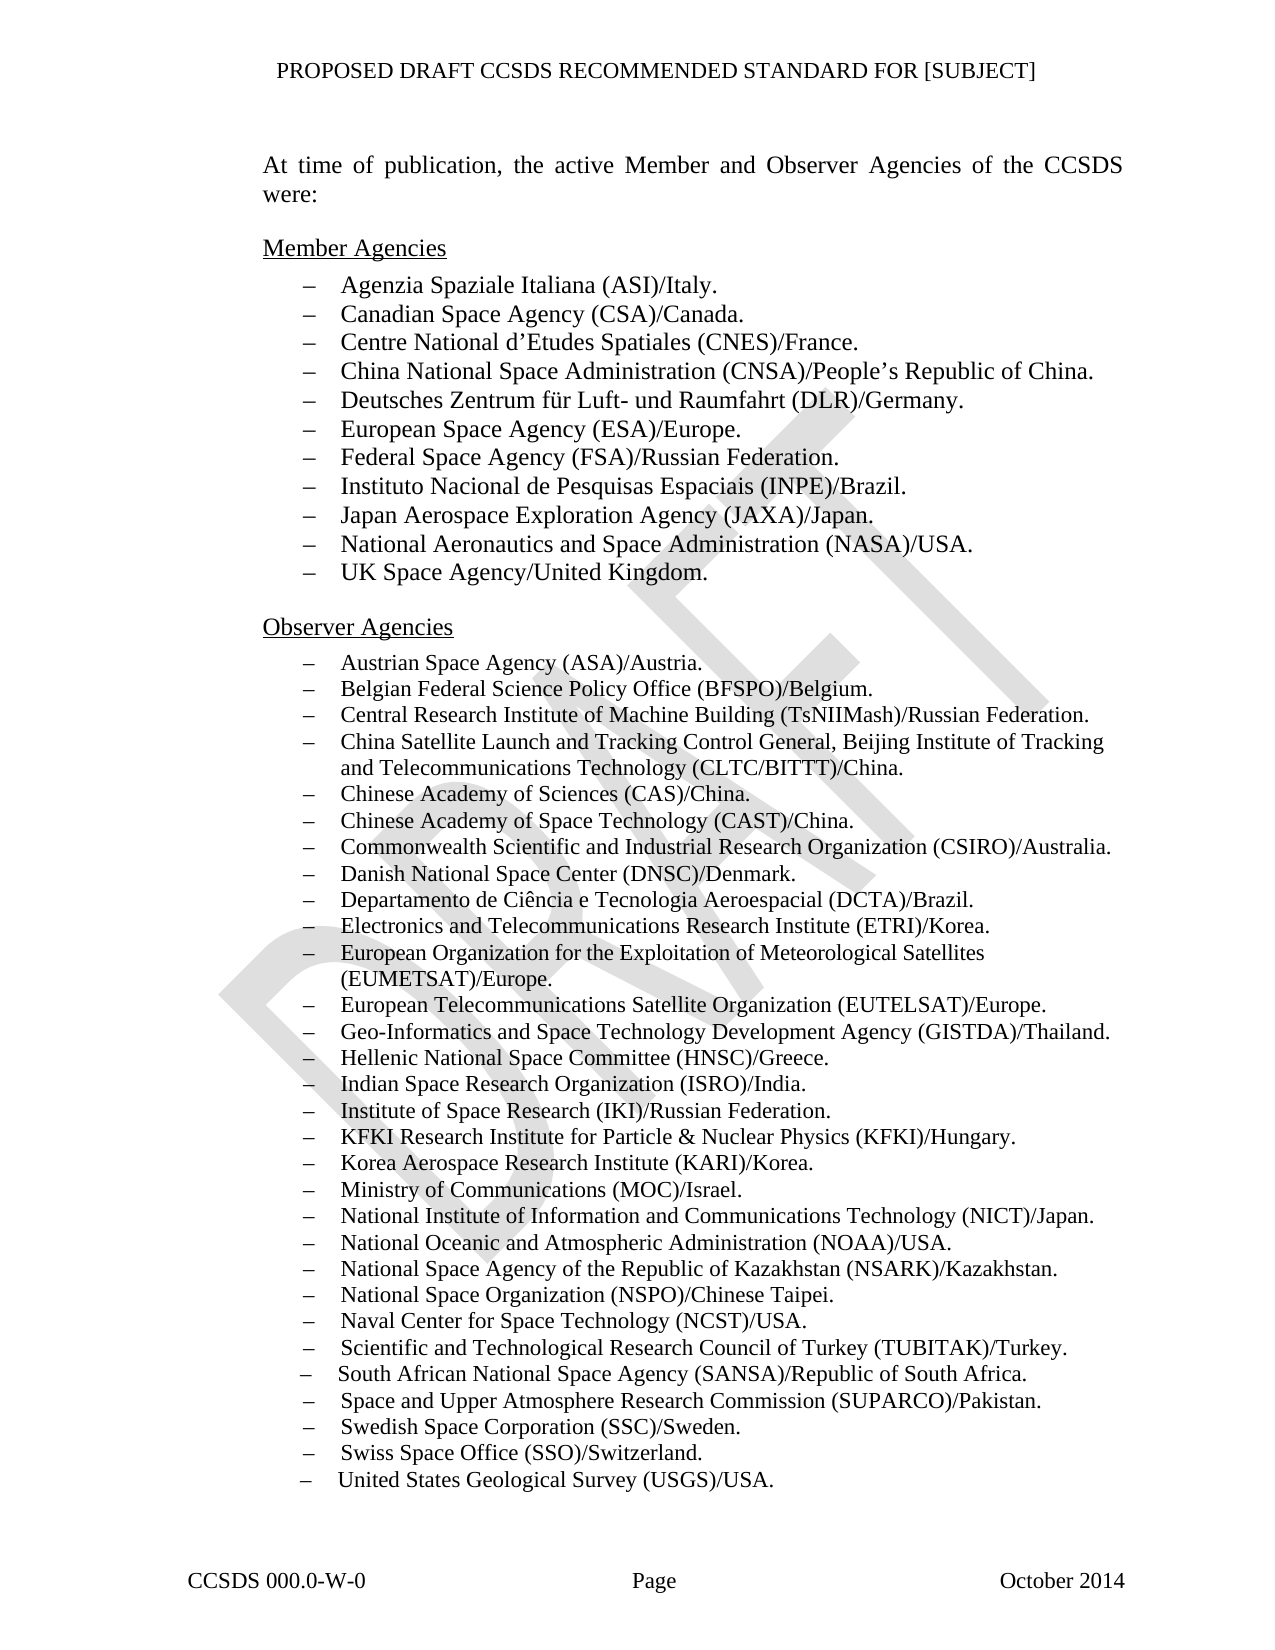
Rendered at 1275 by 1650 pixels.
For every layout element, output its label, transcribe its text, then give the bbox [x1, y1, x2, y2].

list Agenzia Spaziale Italiana (ASI)/Italy. [303, 270, 1125, 299]
list UK Space Agency/United Kingdom. [303, 557, 1125, 586]
list National Space Agency of the Republic of Kazakhstan (NSARK)/Kazakhstan. [303, 1255, 1125, 1281]
list Space and Upper Atmosphere Research Commission (SUPARCO)/Pakistan. [303, 1387, 1125, 1413]
list Canadian Space Agency (CSA)/Canada. [303, 299, 1125, 327]
list Commonwealth Scientific and Industrial Research Organization (CSIRO)/Australia. [303, 833, 1125, 859]
list Centre National d’Etudes Spatiales (CNES)/France. [303, 327, 1125, 356]
list Danish National Space Center (DNSC)/Denmark. [303, 859, 1125, 886]
list European Telecommunications Satellite Organization (EUTELSAT)/Europe. [303, 991, 1125, 1018]
list China Satellite Launch and Tracking Control General, Beijing Institute of Tracking and Telecommunications Technology (CLTC/BITTT)/China. [303, 728, 1125, 781]
list KFKI Research Institute for Particle & Nuclear Physics (KFKI)/Hungary. [303, 1123, 1125, 1149]
list Ministry of Communications (MOC)/Israel. [303, 1176, 1125, 1202]
list Korea Aerospace Research Institute (KARI)/Korea. [303, 1149, 1125, 1176]
list European Space Agency (ESA)/Europe. [303, 414, 1125, 442]
list Geo-Informatics and Space Technology Development Agency (GISTDA)/Thailand. [303, 1018, 1125, 1044]
list Departamento de Ciência e Tecnologia Aeroespacial (DCTA)/Brazil. [303, 886, 1125, 912]
list Hellenic National Space Committee (HNSC)/Greece. [303, 1044, 1125, 1070]
list Swedish Space Corporation (SSC)/Sweden. [303, 1413, 1125, 1439]
text Observer Agencies [262, 611, 1125, 640]
list Japan Aerospace Exploration Agency (JAXA)/Japan. [303, 500, 1125, 529]
list Chinese Academy of Sciences (CAS)/China. [303, 781, 1125, 807]
list Indian Space Research Organization (ISRO)/India. [303, 1070, 1125, 1097]
list National Space Organization (NSPO)/Chinese Taipei. [303, 1281, 1125, 1308]
list United States Geological Survey (USGS)/USA. [300, 1466, 1125, 1492]
list National Oceanic and Atmospheric Administration (NOAA)/USA. [303, 1228, 1125, 1255]
list Scientific and Technological Research Council of Turkey (TUBITAK)/Turkey. [303, 1334, 1125, 1360]
list Naval Center for Space Technology (NCST)/USA. [303, 1308, 1125, 1334]
list Swiss Space Office (SSO)/Switzerland. [303, 1439, 1125, 1466]
list Electronics and Telecommunications Research Institute (ETRI)/Korea. [303, 912, 1125, 939]
list Chinese Academy of Space Technology (CAST)/China. [303, 807, 1125, 833]
list National Aeronautics and Space Administration (NASA)/USA. [303, 529, 1125, 557]
text At time of publication, the active Member and Observer Agencies of the CCSDS were: [262, 150, 1125, 207]
list Institute of Space Research (IKI)/Russian Federation. [303, 1097, 1125, 1123]
list National Institute of Information and Communications Technology (NICT)/Japan. [303, 1202, 1125, 1228]
list Instituto Nacional de Pesquisas Espaciais (INPE)/Brazil. [303, 471, 1125, 500]
list European Organization for the Exploitation of Meteorological Satellites (EUMETSAT)/Europe. [303, 939, 1125, 991]
list China National Space Administration (CNSA)/People’s Republic of China. [303, 356, 1125, 385]
text Member Agencies [262, 232, 1125, 262]
list South African National Space Agency (SANSA)/Republic of South Africa. [300, 1360, 1125, 1387]
list Belgian Federal Science Policy Office (BFSPO)/Belgium. [303, 675, 1125, 701]
list Austrian Space Agency (ASA)/Austria. [303, 649, 1125, 675]
list Central Research Institute of Machine Building (TsNIIMash)/Russian Federation. [303, 701, 1125, 728]
list Deutsches Zentrum für Luft- und Raumfahrt (DLR)/Germany. [303, 385, 1125, 414]
list Federal Space Agency (FSA)/Russian Federation. [303, 442, 1125, 471]
